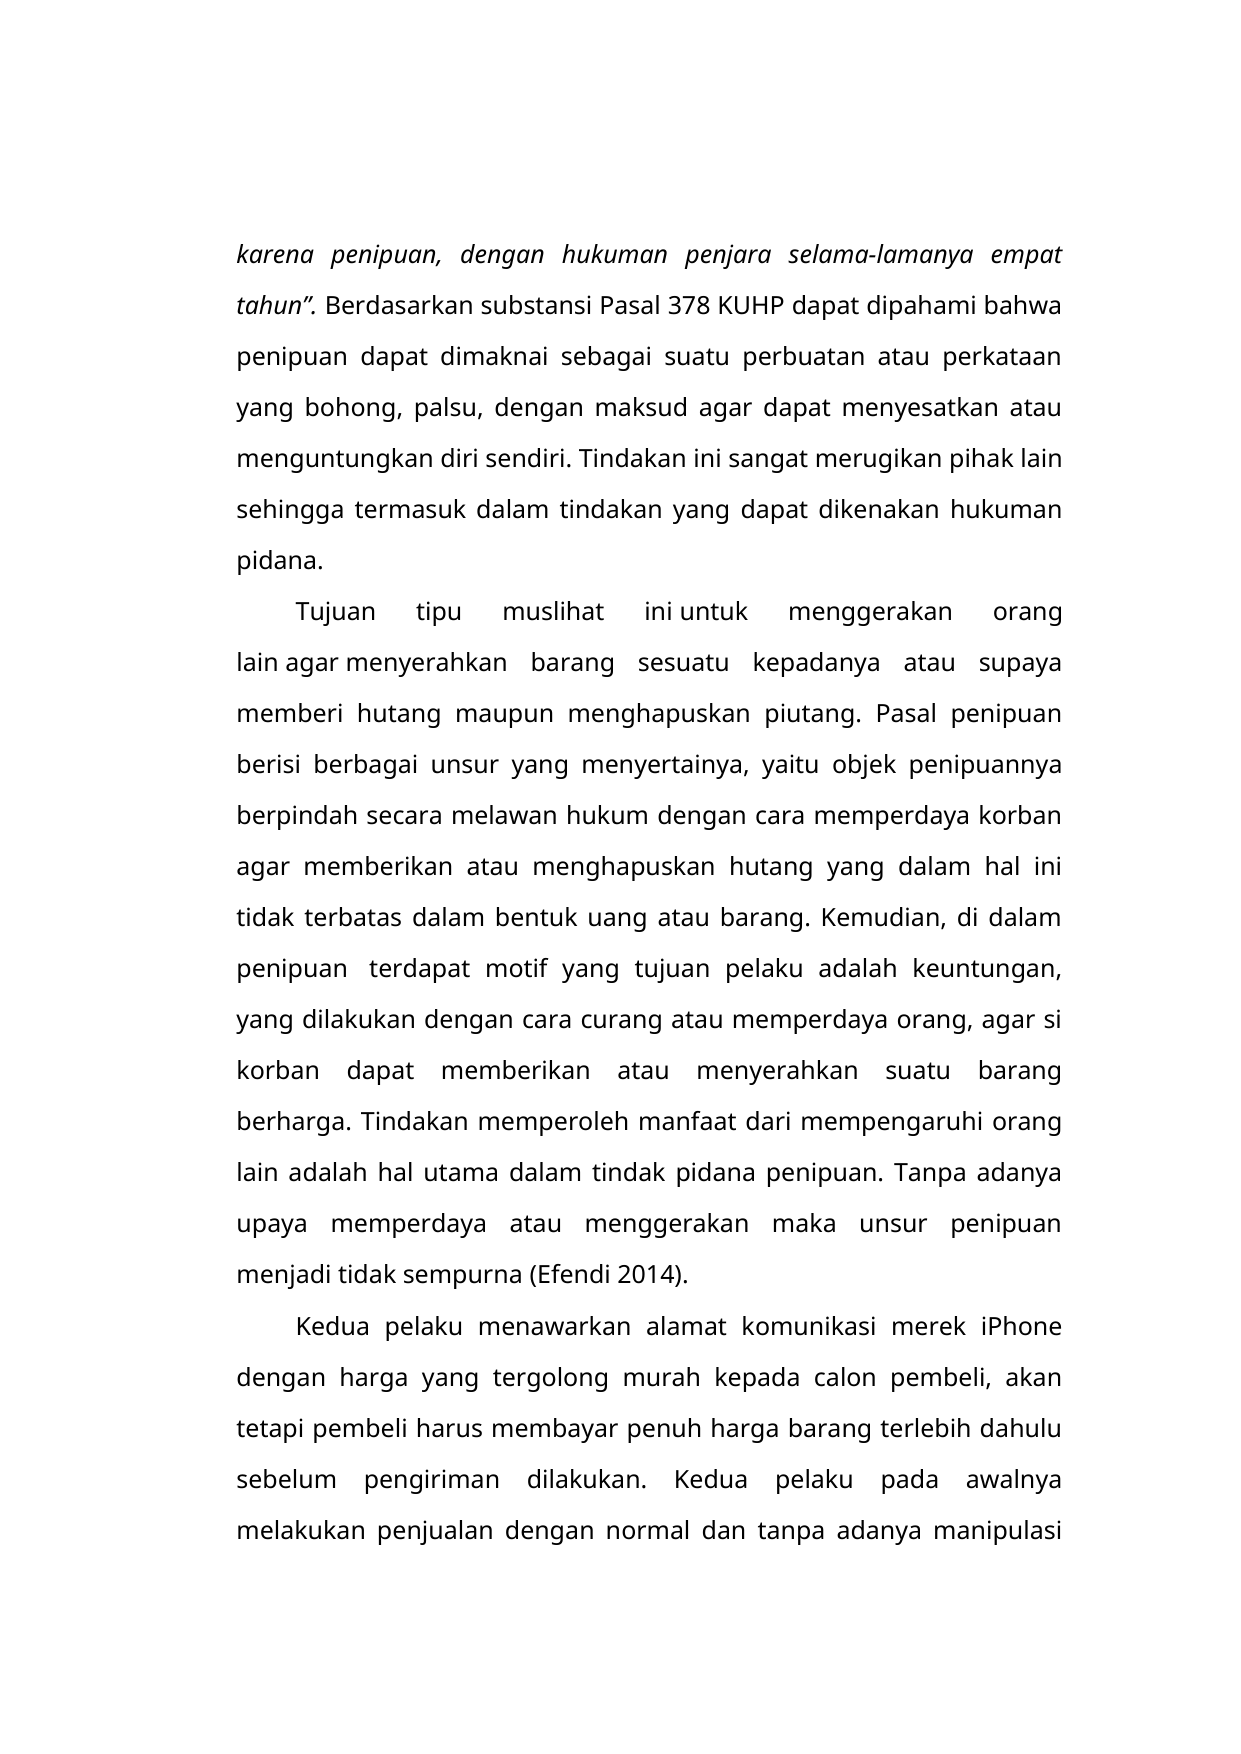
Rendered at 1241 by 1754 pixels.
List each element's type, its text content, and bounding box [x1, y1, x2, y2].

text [236, 1308, 1063, 1546]
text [236, 236, 1063, 577]
text Tujuan tipu muslihat ini untuk menggerakan orang lain agar menyerahkan barang sesuatu kepadanya atau supaya memberi hutang maupun menghapuskan piutang. Pasal penipuan berisi berbagai unsur yang menyertainya, yaitu objek penipuannya berpindah secara melawan hukum dengan cara memperdaya korban agar memberikan atau menghapuskan hutang yang dalam hal ini tidak terbatas dalam bentuk uang atau barang. Kemudian, di dalam penipuan terdapat motif yang tujuan pelaku adalah keuntungan, yang dilakukan dengan cara curang atau memperdaya orang, agar si korban dapat memberikan atau menyerahkan suatu barang berharga. Tindakan memperoleh manfaat dari mempengaruhi orang lain adalah hal utama dalam tindak pidana penipuan. Tanpa adanya upaya memperdaya atau menggerakan maka unsur penipuan menjadi tidak sempurna (Efendi 2014). [236, 593, 1063, 1291]
